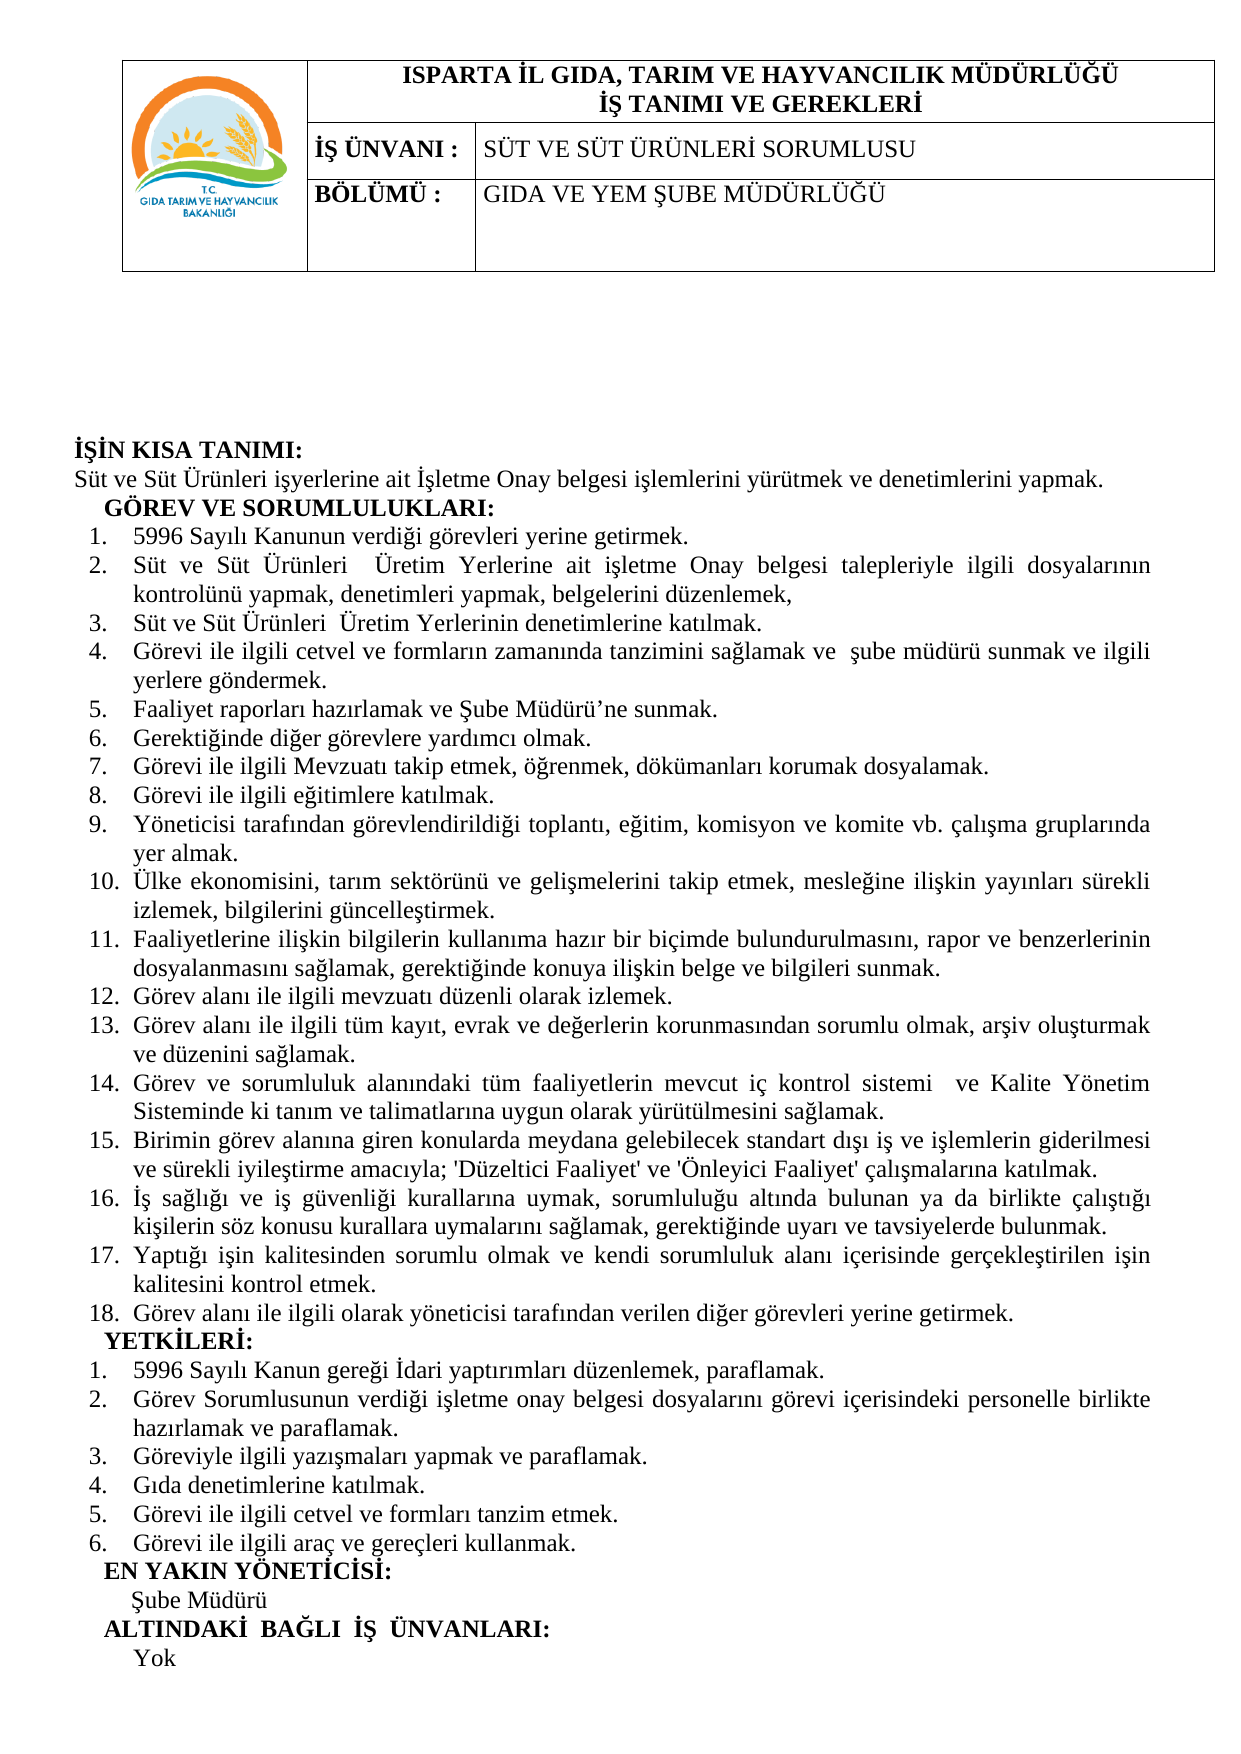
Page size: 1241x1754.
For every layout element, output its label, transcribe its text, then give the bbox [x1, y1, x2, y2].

table_header ISPARTA İL GIDA, TARIM VE HAYVANCILIK MÜDÜRLÜĞÜ İŞ TANIMI VE GEREKLERİ [308, 61, 1214, 122]
list Faaliyetlerine ilişkin bilgilerin kullanıma hazır bir biçimde bulundurulmasını, rapor ve benzerlerinin dosyalanmasını sağlamak, gerektiğinde konuya ilişkin belge ve bilgileri sunmak. [89, 924, 1152, 981]
list Görev alanı ile ilgili olarak yöneticisi tarafından verilen diğer görevleri yerine getirmek. [89, 1298, 1152, 1326]
text GÖREV VE SORUMLULUKLARI: [74, 493, 1167, 521]
list Görevi ile ilgili araç ve gereçleri kullanmak. [89, 1528, 1152, 1556]
list İş sağlığı ve iş güvenliği kurallarına uymak, sorumluluğu altında bulunan ya da birlikte çalıştığı kişilerin söz konusu kurallara uymalarını sağlamak, gerektiğinde uyarı ve tavsiyelerde bulunmak. [89, 1183, 1152, 1240]
table_header [123, 61, 307, 271]
text EN YAKIN YÖNETİCİSİ: [74, 1556, 1167, 1585]
list Faaliyet raporları hazırlamak ve Şube Müdürü’ne sunmak. [89, 694, 1152, 723]
list Yöneticisi tarafından görevlendirildiği toplantı, eğitim, komisyon ve komite vb. çalışma gruplarında yer almak. [89, 809, 1152, 866]
list Görevi ile ilgili Mevzuatı takip etmek, öğrenmek, dökümanları korumak dosyalamak. [89, 751, 1152, 780]
picture [122, 59, 297, 234]
text Şube Müdürü [118, 1585, 1167, 1614]
list Görev Sorumlusunun verdiği işletme onay belgesi dosyalarını görevi içerisindeki personelle birlikte hazırlamak ve paraflamak. [89, 1384, 1152, 1441]
list Birimin görev alanına giren konularda meydana gelebilecek standart dışı iş ve işlemlerin giderilmesi ve sürekli iyileştirme amacıyla; 'Düzeltici Faaliyet' ve 'Önleyici Faaliyet' çalışmalarına katılmak. [89, 1125, 1152, 1183]
list Görev ve sorumluluk alanındaki tüm faaliyetlerin mevcut iç kontrol sistemi ve Kalite Yönetim Sisteminde ki tanım ve talimatlarına uygun olarak yürütülmesini sağlamak. [89, 1068, 1152, 1125]
list Süt ve Süt Ürünleri Üretim Yerlerine ait işletme Onay belgesi talepleriyle ilgili dosyalarının kontrolünü yapmak, denetimleri yapmak, belgelerini düzenlemek, [89, 550, 1152, 608]
table_cell BÖLÜMÜ : [308, 180, 475, 271]
text Süt ve Süt Ürünleri işyerlerine ait İşletme Onay belgesi işlemlerini yürütmek ve denetimlerini yapmak. [74, 464, 1152, 493]
list Görev alanı ile ilgili mevzuatı düzenli olarak izlemek. [89, 981, 1152, 1010]
list Ülke ekonomisini, tarım sektörünü ve gelişmelerini takip etmek, mesleğine ilişkin yayınları sürekli izlemek, bilgilerini güncelleştirmek. [89, 866, 1152, 924]
list Görevi ile ilgili eğitimlere katılmak. [89, 780, 1152, 809]
text YETKİLERİ: [74, 1326, 1152, 1355]
list Görevi ile ilgili cetvel ve formları tanzim etmek. [89, 1499, 1152, 1528]
list Gerektiğinde diğer görevlere yardımcı olmak. [89, 723, 1152, 751]
table_cell SÜT VE SÜT ÜRÜNLERİ SORUMLUSU [476, 123, 1214, 178]
list Görev alanı ile ilgili tüm kayıt, evrak ve değerlerin korunmasından sorumlu olmak, arşiv oluşturmak ve düzenini sağlamak. [89, 1010, 1152, 1068]
list Yaptığı işin kalitesinden sorumlu olmak ve kendi sorumluluk alanı içerisinde gerçekleştirilen işin kalitesini kontrol etmek. [89, 1240, 1152, 1298]
list 5996 Sayılı Kanunun verdiği görevleri yerine getirmek. [89, 521, 1152, 550]
list Süt ve Süt Ürünleri Üretim Yerlerinin denetimlerine katılmak. [89, 608, 1152, 636]
list Yok [133, 1643, 1167, 1671]
text İŞİN KISA TANIMI: [74, 435, 1167, 464]
list Görevi ile ilgili cetvel ve formların zamanında tanzimini sağlamak ve şube müdürü sunmak ve ilgili yerlere göndermek. [89, 636, 1152, 694]
table_cell İŞ ÜNVANI : [308, 123, 475, 178]
text ALTINDAKİ BAĞLI İŞ ÜNVANLARI: [74, 1614, 1167, 1643]
list Gıda denetimlerine katılmak. [89, 1470, 1152, 1499]
list 5996 Sayılı Kanun gereği İdari yaptırımları düzenlemek, paraflamak. [89, 1355, 1152, 1384]
list Göreviyle ilgili yazışmaları yapmak ve paraflamak. [89, 1441, 1152, 1470]
table_cell GIDA VE YEM ŞUBE MÜDÜRLÜĞÜ [476, 180, 1214, 271]
